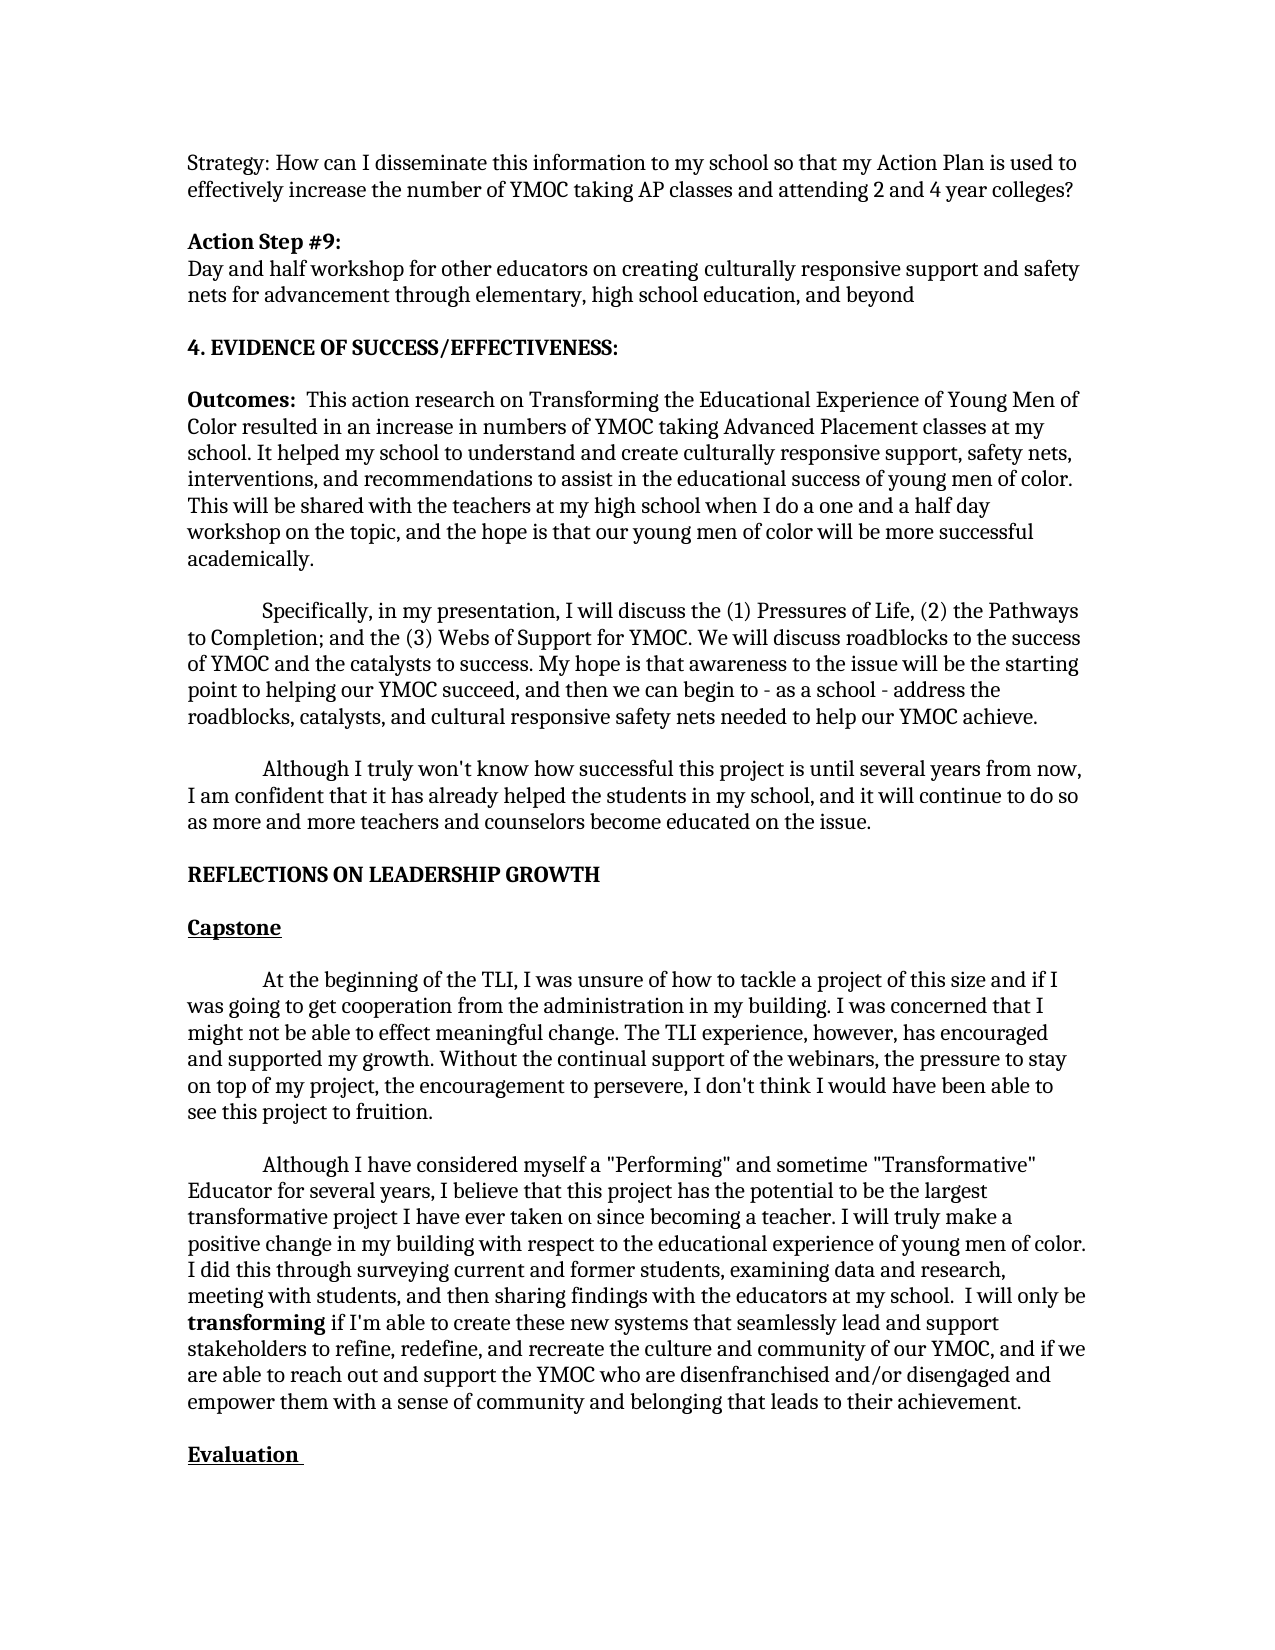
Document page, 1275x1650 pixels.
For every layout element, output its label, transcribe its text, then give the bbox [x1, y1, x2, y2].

text Outcomes: This action research on Transforming the Educational Experience of Young Men of Color resulted in an increase in numbers of YMOC taking Advanced Placement classes at my school. It helped my school to understand and create culturally responsive support, safety nets, interventions, and recommendations to assist in the educational success of young men of color. This will be shared with the teachers at my high school when I do a one and a half day workshop on the topic, and the hope is that our young men of color will be more successful academically. [187, 387, 1087, 572]
text Evaluation [187, 1441, 1087, 1468]
text Action Step #9: [187, 229, 1087, 255]
text Strategy: How can I disseminate this information to my school so that my Action Plan is used to effectively increase the number of YMOC taking AP classes and attending 2 and 4 year colleges? [187, 150, 1087, 203]
text 4. EVIDENCE OF SUCCESS/EFFECTIVENESS: [187, 308, 1087, 361]
text Although I truly won't know how successful this project is until several years from now, I am confident that it has already helped the students in my school, and it will continue to do so as more and more teachers and counselors become educated on the issue. [187, 756, 1087, 835]
text At the beginning of the TLI, I was unsure of how to tackle a project of this size and if I was going to get cooperation from the administration in my building. I was concerned that I might not be able to effect meaningful change. The TLI experience, however, has encouraged and supported my growth. Without the continual support of the webinars, the pressure to stay on top of my project, the encouragement to persevere, I don't think I would have been able to see this project to fruition. [187, 967, 1087, 1125]
text REFLECTIONS ON LEADERSHIP GROWTH [187, 862, 1087, 888]
text Although I have considered myself a "Performing" and sometime "Transformative" Educator for several years, I believe that this project has the potential to be the largest transformative project I have ever taken on since becoming a teacher. I will truly make a positive change in my building with respect to the educational experience of young men of color. I did this through surveying current and former students, examining data and research, meeting with students, and then sharing findings with the educators at my school. I will only be transforming if I'm able to create these new systems that seamlessly lead and support stakeholders to refine, redefine, and recreate the culture and community of our YMOC, and if we are able to reach out and support the YMOC who are disenfranchised and/or disengaged and empower them with a sense of community and belonging that leads to their achievement. [187, 1151, 1087, 1415]
text Capstone [187, 914, 1087, 941]
text Day and half workshop for other educators on creating culturally responsive support and safety nets for advancement through elementary, high school education, and beyond [187, 255, 704, 308]
text Specifically, in my presentation, I will discuss the (1) Pressures of Life, (2) the Pathways to Completion; and the (3) Webs of Support for YMOC. We will discuss roadblocks to the success of YMOC and the catalysts to success. My hope is that awareness to the issue will be the starting point to helping our YMOC succeed, and then we can begin to - as a school - address the roadblocks, catalysts, and cultural responsive safety nets needed to help our YMOC achieve. [187, 598, 1087, 730]
